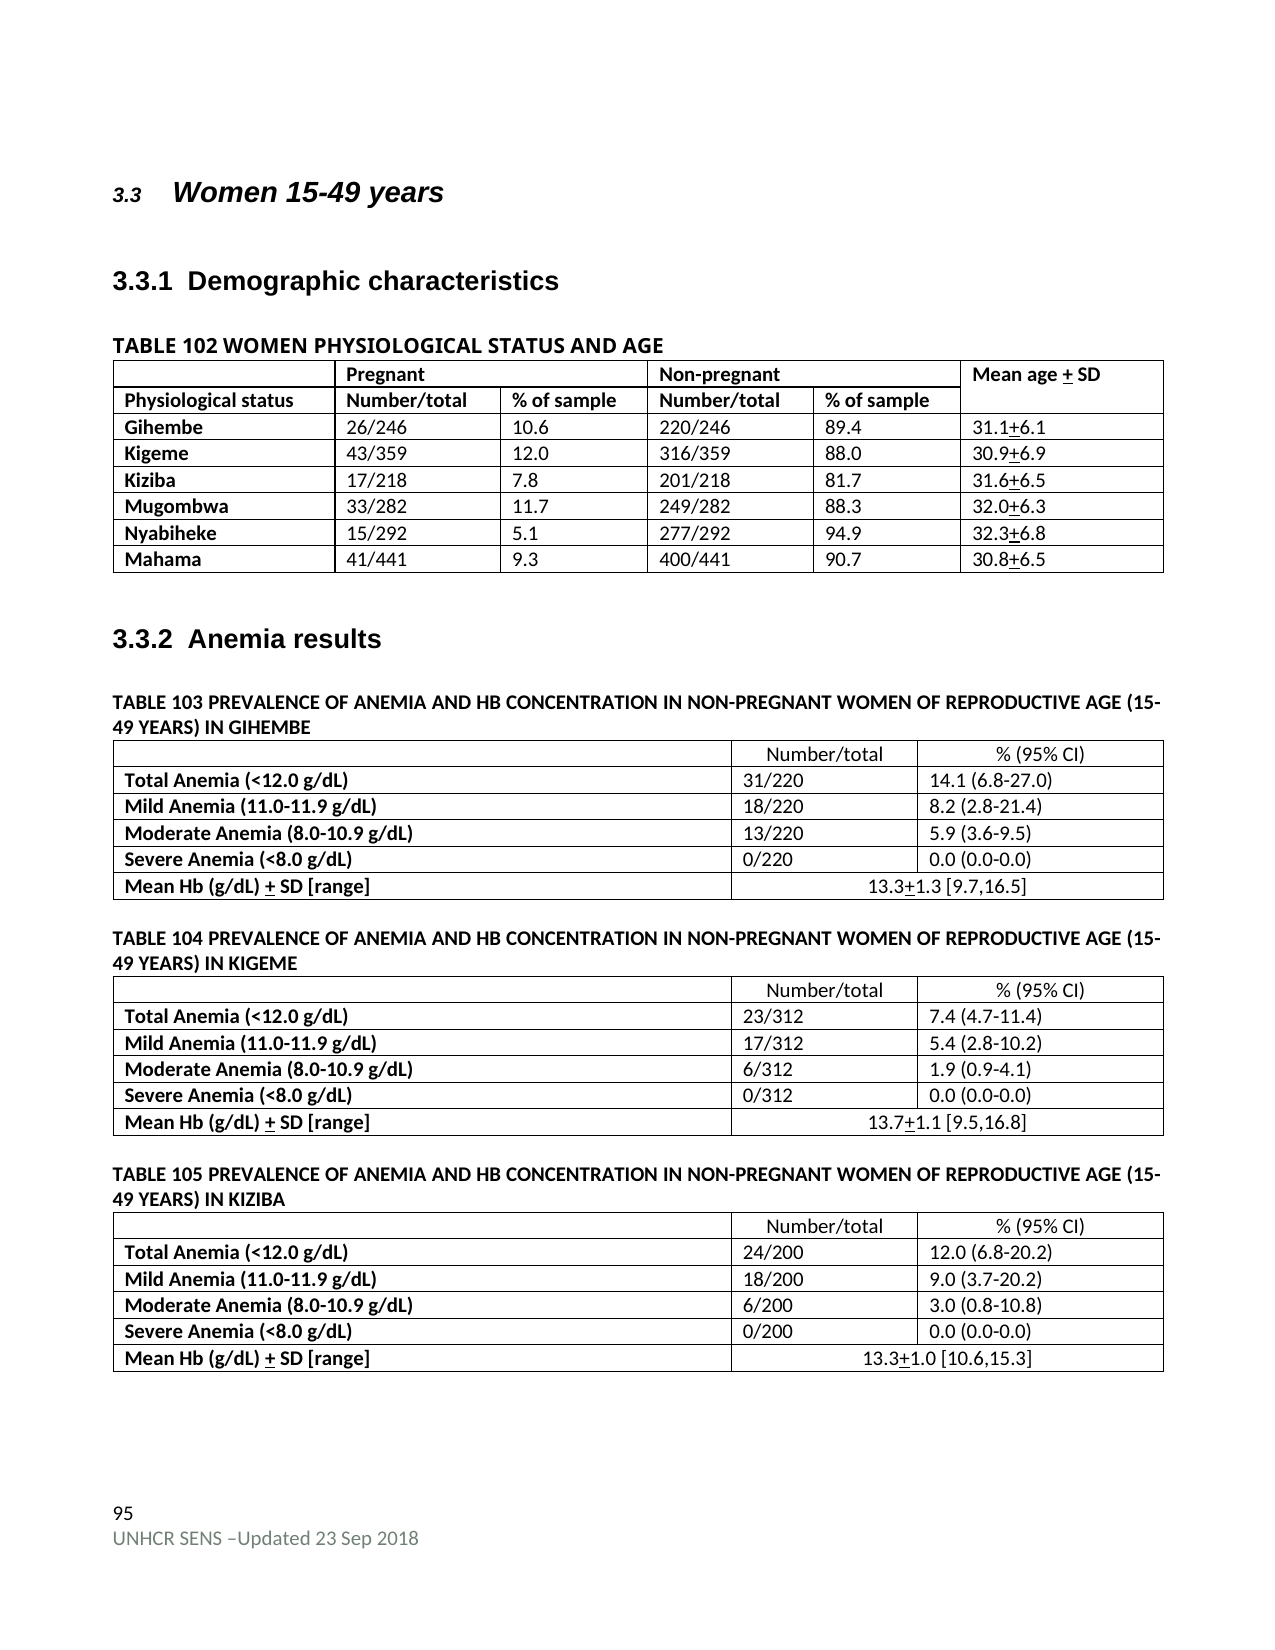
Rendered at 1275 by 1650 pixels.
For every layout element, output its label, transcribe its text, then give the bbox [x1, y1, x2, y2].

text TABLE 103 PREVALENCE OF ANEMIA AND HB CONCENTRATION IN NON-PREGNANT WOMEN OF REPRODUCTIVE AGE (15-49 YEARS) IN GIHEMBE [112, 689, 1162, 740]
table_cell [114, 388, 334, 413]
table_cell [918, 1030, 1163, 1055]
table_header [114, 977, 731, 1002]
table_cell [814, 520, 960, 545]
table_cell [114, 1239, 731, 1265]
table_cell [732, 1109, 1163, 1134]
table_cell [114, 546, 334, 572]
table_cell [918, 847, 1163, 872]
text TABLE 105 PREVALENCE OF ANEMIA AND HB CONCENTRATION IN NON-PREGNANT WOMEN OF REPRODUCTIVE AGE (15-49 YEARS) IN KIZIBA [112, 1161, 1162, 1212]
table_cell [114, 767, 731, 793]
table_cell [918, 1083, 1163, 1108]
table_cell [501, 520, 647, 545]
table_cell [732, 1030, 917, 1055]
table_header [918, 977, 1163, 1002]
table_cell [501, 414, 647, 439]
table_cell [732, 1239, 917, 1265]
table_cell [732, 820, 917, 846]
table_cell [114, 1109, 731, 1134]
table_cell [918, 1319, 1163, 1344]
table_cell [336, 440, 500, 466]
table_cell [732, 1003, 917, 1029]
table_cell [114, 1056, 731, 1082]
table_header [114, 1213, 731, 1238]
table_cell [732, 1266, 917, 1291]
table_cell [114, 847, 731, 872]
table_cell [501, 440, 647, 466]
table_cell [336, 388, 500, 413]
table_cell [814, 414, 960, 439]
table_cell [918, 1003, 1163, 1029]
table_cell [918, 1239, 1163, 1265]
subtitle Women 15-49 years [112, 175, 1162, 208]
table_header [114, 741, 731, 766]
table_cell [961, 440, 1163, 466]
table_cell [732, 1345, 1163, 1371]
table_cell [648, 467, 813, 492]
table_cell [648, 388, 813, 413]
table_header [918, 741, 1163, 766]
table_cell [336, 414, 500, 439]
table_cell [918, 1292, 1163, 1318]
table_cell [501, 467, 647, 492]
text TABLE 102 WOMEN PHYSIOLOGICAL STATUS AND AGE [112, 331, 1162, 360]
subtitle Demographic characteristics [112, 265, 1162, 296]
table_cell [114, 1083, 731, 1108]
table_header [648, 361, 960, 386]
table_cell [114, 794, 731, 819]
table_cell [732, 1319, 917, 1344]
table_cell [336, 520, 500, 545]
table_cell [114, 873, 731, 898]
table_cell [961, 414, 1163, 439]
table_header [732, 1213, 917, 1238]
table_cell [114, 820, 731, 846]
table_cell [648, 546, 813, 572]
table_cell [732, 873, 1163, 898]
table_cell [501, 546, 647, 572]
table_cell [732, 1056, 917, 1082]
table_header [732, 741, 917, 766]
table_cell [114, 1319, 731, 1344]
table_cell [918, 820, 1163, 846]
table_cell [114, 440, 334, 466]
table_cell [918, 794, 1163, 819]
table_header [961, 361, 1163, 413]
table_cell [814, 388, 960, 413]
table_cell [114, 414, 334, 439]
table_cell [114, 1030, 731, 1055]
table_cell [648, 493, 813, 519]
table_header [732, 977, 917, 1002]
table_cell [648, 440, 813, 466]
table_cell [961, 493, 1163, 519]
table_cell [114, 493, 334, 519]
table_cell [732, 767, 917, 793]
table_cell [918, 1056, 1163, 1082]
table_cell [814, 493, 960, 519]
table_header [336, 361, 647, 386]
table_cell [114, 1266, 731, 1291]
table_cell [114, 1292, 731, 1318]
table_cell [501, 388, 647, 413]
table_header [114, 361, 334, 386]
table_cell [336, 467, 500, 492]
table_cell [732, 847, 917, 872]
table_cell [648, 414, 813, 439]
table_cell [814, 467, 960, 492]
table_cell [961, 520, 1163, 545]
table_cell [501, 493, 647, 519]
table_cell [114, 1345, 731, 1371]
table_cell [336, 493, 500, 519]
subtitle Anemia results [112, 623, 1162, 654]
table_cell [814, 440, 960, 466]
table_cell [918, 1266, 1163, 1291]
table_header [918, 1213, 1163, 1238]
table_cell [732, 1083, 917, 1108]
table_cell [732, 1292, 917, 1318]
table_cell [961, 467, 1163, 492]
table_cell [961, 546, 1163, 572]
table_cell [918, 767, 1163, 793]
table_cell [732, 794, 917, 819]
text TABLE 104 PREVALENCE OF ANEMIA AND HB CONCENTRATION IN NON-PREGNANT WOMEN OF REPRODUCTIVE AGE (15-49 YEARS) IN KIGEME [112, 925, 1162, 976]
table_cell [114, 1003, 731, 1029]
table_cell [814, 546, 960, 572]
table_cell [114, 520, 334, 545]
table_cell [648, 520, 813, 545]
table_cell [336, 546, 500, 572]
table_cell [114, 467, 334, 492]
